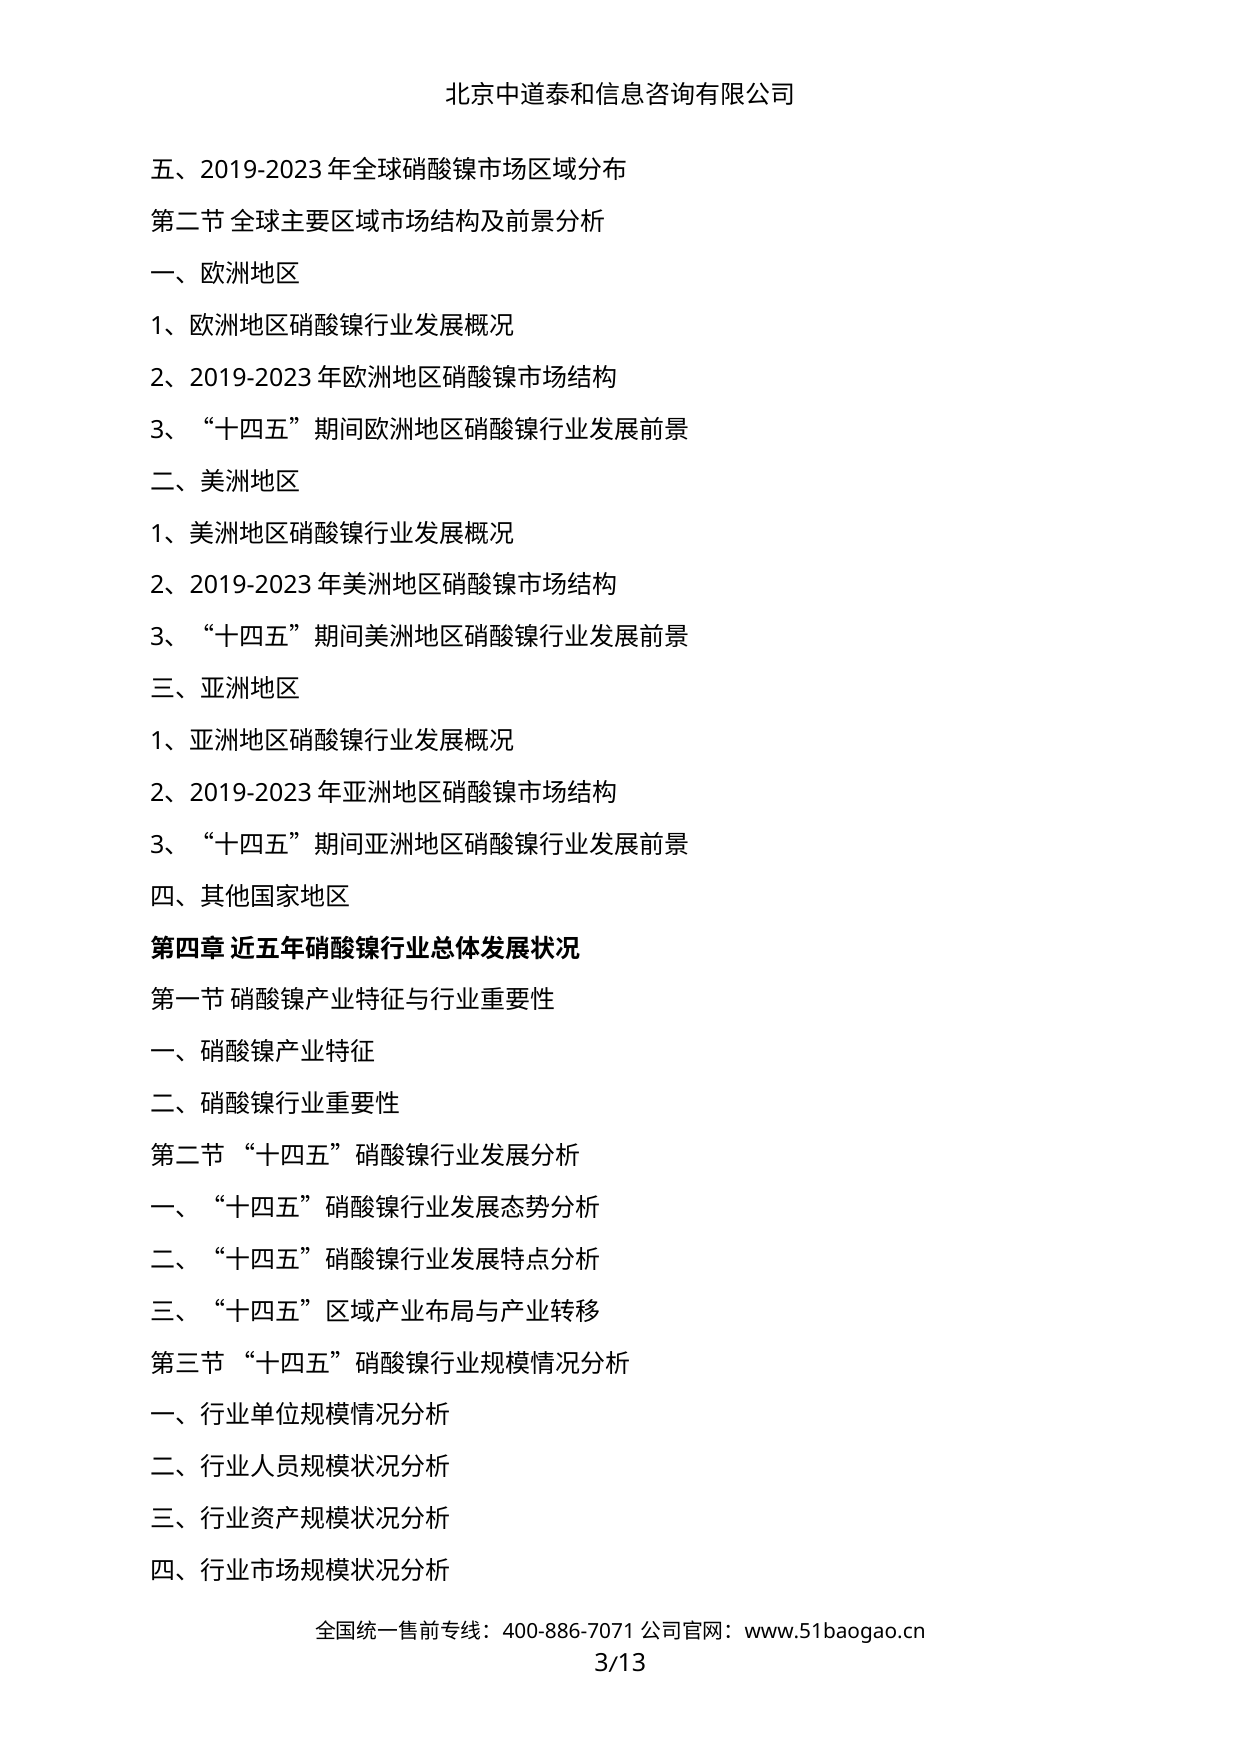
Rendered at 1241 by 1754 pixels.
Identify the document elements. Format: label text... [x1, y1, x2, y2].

text 二、行业人员规模状况分析 [150, 1447, 1090, 1483]
text 2、2019-2023年欧洲地区硝酸镍市场结构 [150, 357, 1090, 394]
text 3、“十四五”期间欧洲地区硝酸镍行业发展前景 [150, 409, 1090, 446]
text 2、2019-2023年美洲地区硝酸镍市场结构 [150, 565, 1090, 601]
text 四、其他国家地区 [150, 876, 1090, 912]
text 3、“十四五”期间美洲地区硝酸镍行业发展前景 [150, 617, 1090, 653]
text 1、亚洲地区硝酸镍行业发展概况 [150, 721, 1090, 757]
text 3、“十四五”期间亚洲地区硝酸镍行业发展前景 [150, 824, 1090, 861]
text 四、行业市场规模状况分析 [150, 1551, 1090, 1587]
text 三、“十四五”区域产业布局与产业转移 [150, 1291, 1090, 1327]
text 一、行业单位规模情况分析 [150, 1395, 1090, 1431]
text 三、行业资产规模状况分析 [150, 1499, 1090, 1535]
text 第三节 “十四五”硝酸镍行业规模情况分析 [150, 1343, 1090, 1379]
text 三、亚洲地区 [150, 669, 1090, 705]
text 第一节 硝酸镍产业特征与行业重要性 [150, 980, 1090, 1016]
text 一、“十四五”硝酸镍行业发展态势分析 [150, 1187, 1090, 1224]
text 二、硝酸镍行业重要性 [150, 1084, 1090, 1120]
text 五、2019-2023年全球硝酸镍市场区域分布 [150, 150, 1090, 186]
text 2、2019-2023年亚洲地区硝酸镍市场结构 [150, 772, 1090, 809]
text 一、硝酸镍产业特征 [150, 1032, 1090, 1068]
text 一、欧洲地区 [150, 254, 1090, 290]
text 1、欧洲地区硝酸镍行业发展概况 [150, 306, 1090, 342]
text 第二节 “十四五”硝酸镍行业发展分析 [150, 1136, 1090, 1172]
text 第二节 全球主要区域市场结构及前景分析 [150, 202, 1090, 238]
text 第四章 近五年硝酸镍行业总体发展状况 [150, 928, 1090, 964]
text 1、美洲地区硝酸镍行业发展概况 [150, 513, 1090, 549]
text 二、“十四五”硝酸镍行业发展特点分析 [150, 1239, 1090, 1276]
text 二、美洲地区 [150, 461, 1090, 497]
